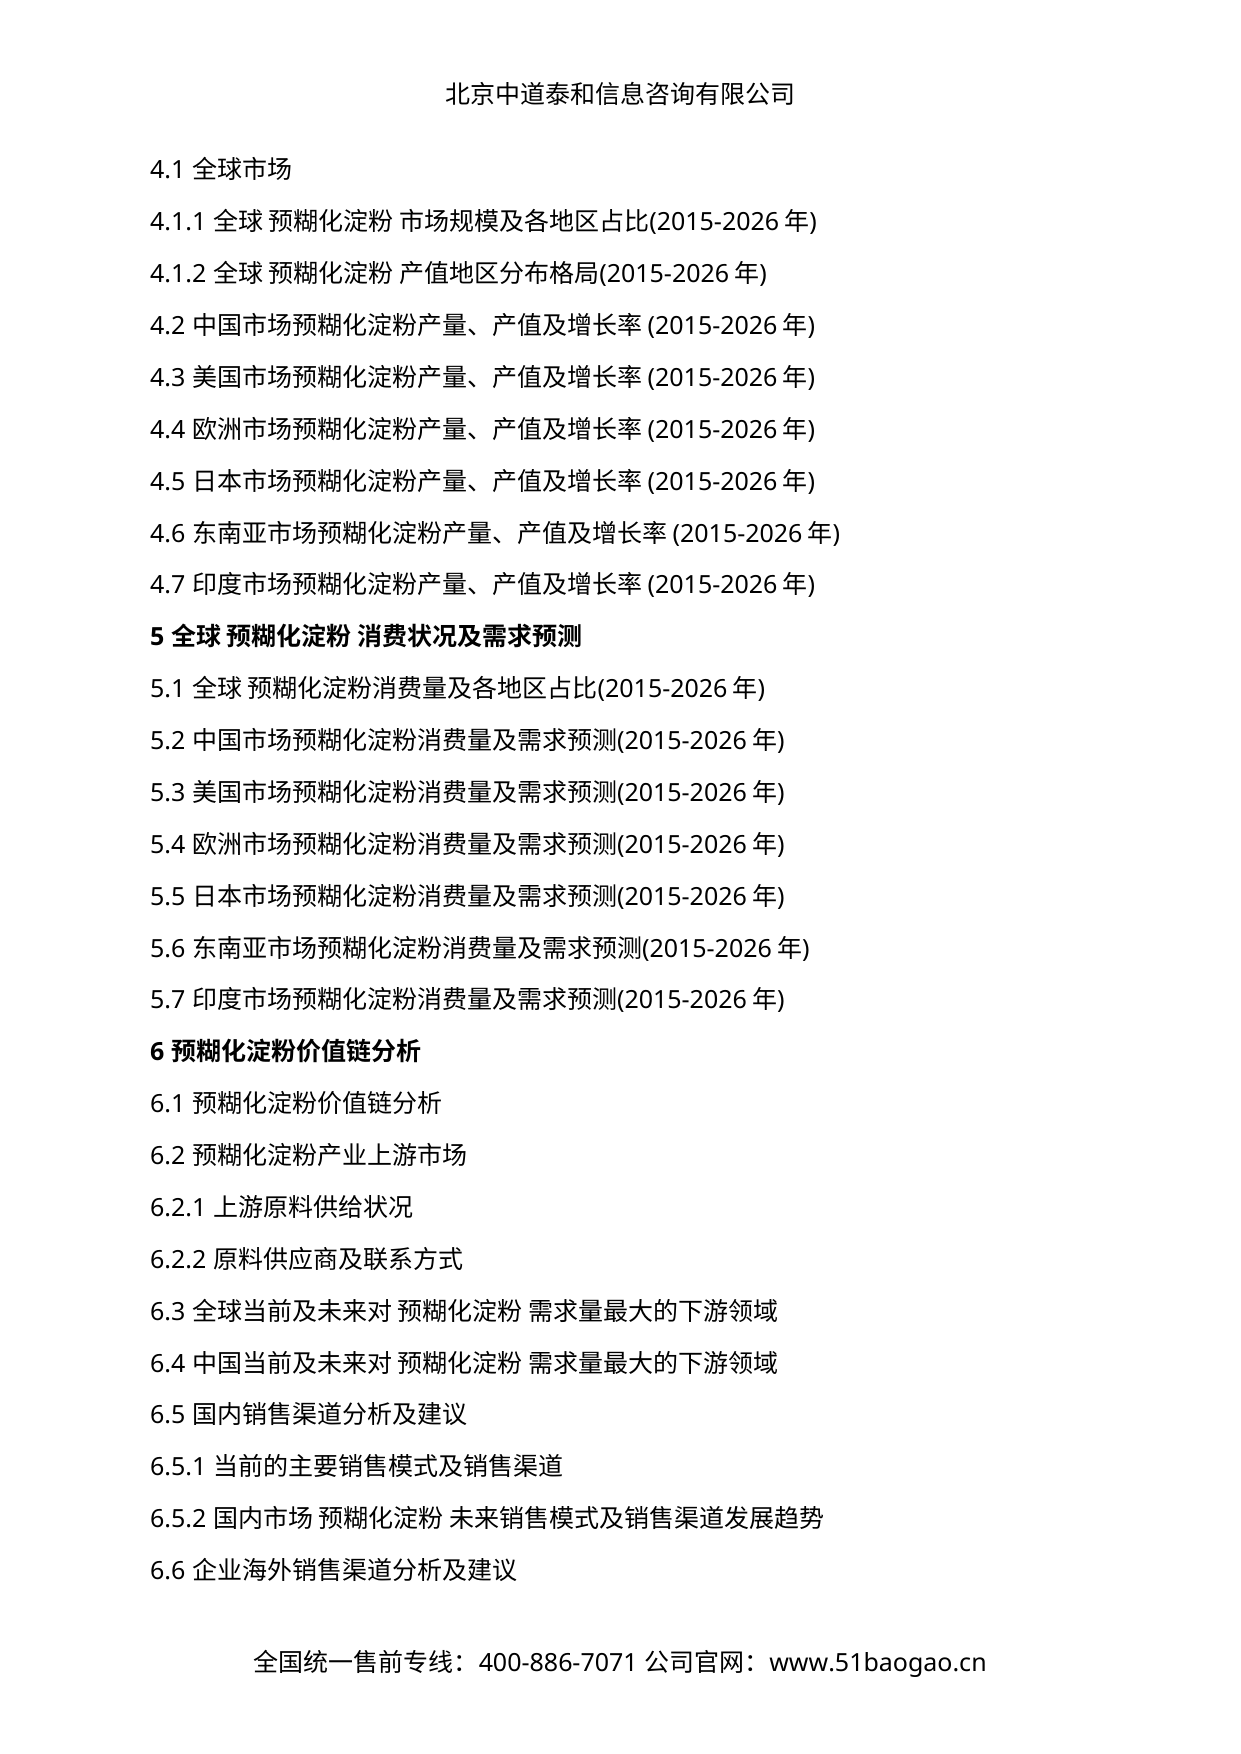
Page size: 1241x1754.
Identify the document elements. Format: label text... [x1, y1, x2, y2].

text 4.6 东南亚市场预糊化淀粉产量、产值及增长率 (2015-2026年) [150, 513, 1090, 549]
text 6 预糊化淀粉价值链分析 [150, 1032, 1090, 1068]
text 4.4 欧洲市场预糊化淀粉产量、产值及增长率 (2015-2026年) [150, 409, 1090, 446]
text 6.6 企业海外销售渠道分析及建议 [150, 1551, 1090, 1587]
text 6.5.1 当前的主要销售模式及销售渠道 [150, 1447, 1090, 1483]
text 6.1 预糊化淀粉价值链分析 [150, 1084, 1090, 1120]
text 6.4 中国当前及未来对 预糊化淀粉 需求量最大的下游领域 [150, 1343, 1090, 1379]
text 6.3 全球当前及未来对 预糊化淀粉 需求量最大的下游领域 [150, 1291, 1090, 1327]
text 6.5.2 国内市场 预糊化淀粉 未来销售模式及销售渠道发展趋势 [150, 1499, 1090, 1535]
text 4.1.1 全球 预糊化淀粉 市场规模及各地区占比(2015-2026年) [150, 202, 1090, 238]
text 6.5 国内销售渠道分析及建议 [150, 1395, 1090, 1431]
text 4.5 日本市场预糊化淀粉产量、产值及增长率 (2015-2026年) [150, 461, 1090, 497]
text 5.1 全球 预糊化淀粉消费量及各地区占比(2015-2026年) [150, 669, 1090, 705]
text 5.6 东南亚市场预糊化淀粉消费量及需求预测(2015-2026年) [150, 928, 1090, 964]
text 5.7 印度市场预糊化淀粉消费量及需求预测(2015-2026年) [150, 980, 1090, 1016]
text 6.2.2 原料供应商及联系方式 [150, 1239, 1090, 1276]
text 5.3 美国市场预糊化淀粉消费量及需求预测(2015-2026年) [150, 772, 1090, 809]
text 5 全球 预糊化淀粉 消费状况及需求预测 [150, 617, 1090, 653]
text 5.2 中国市场预糊化淀粉消费量及需求预测(2015-2026年) [150, 721, 1090, 757]
text 5.4 欧洲市场预糊化淀粉消费量及需求预测(2015-2026年) [150, 824, 1090, 861]
text 4.2 中国市场预糊化淀粉产量、产值及增长率 (2015-2026年) [150, 306, 1090, 342]
text 6.2 预糊化淀粉产业上游市场 [150, 1136, 1090, 1172]
text 4.1.2 全球 预糊化淀粉 产值地区分布格局(2015-2026年) [150, 254, 1090, 290]
text 4.1 全球市场 [150, 150, 1090, 186]
text 4.7 印度市场预糊化淀粉产量、产值及增长率 (2015-2026年) [150, 565, 1090, 601]
text 4.3 美国市场预糊化淀粉产量、产值及增长率 (2015-2026年) [150, 357, 1090, 394]
text 6.2.1 上游原料供给状况 [150, 1187, 1090, 1224]
text 5.5 日本市场预糊化淀粉消费量及需求预测(2015-2026年) [150, 876, 1090, 912]
